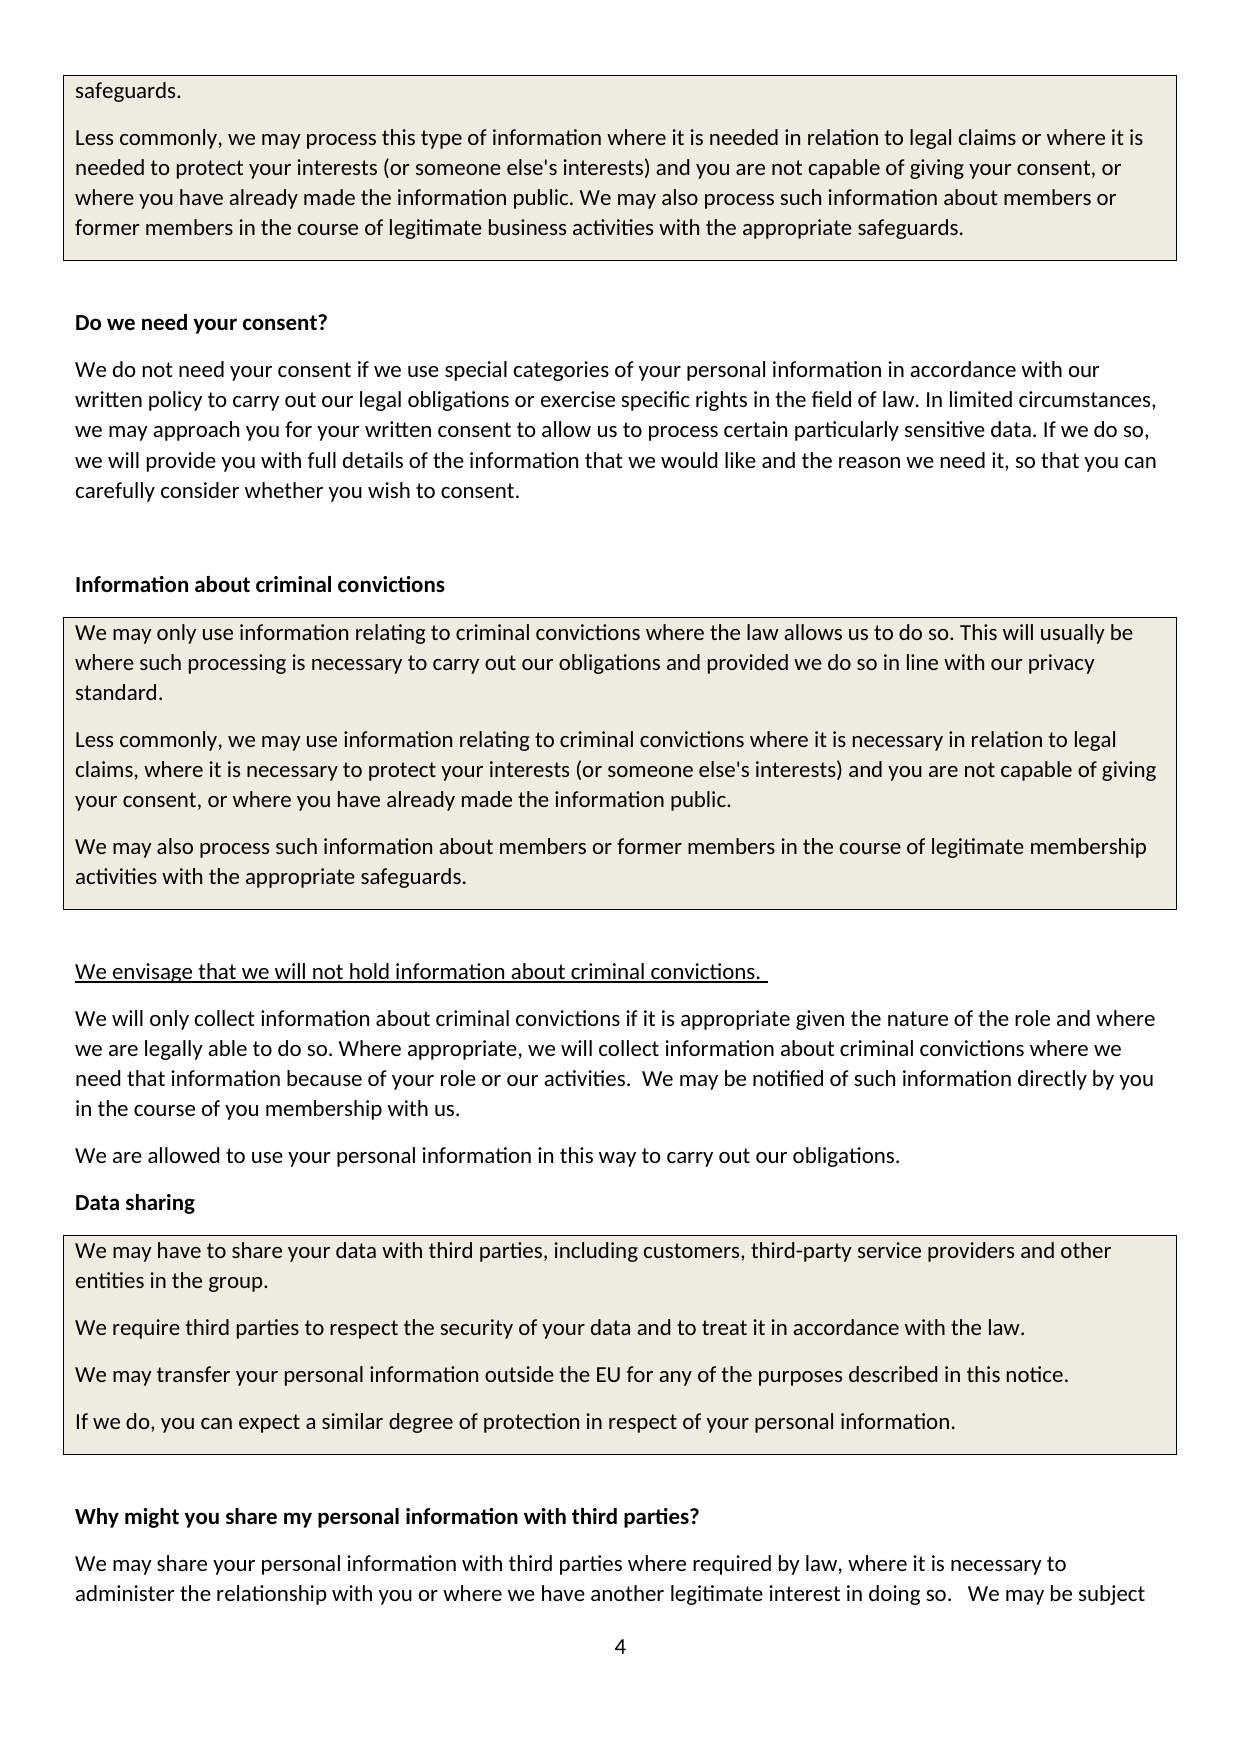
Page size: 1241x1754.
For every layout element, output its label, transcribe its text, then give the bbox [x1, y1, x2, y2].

text Why might you share my personal information with third parties? [75, 1502, 1165, 1530]
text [75, 1549, 1165, 1607]
text Information about criminal convictions [75, 570, 1165, 598]
text We are allowed to use your personal information in this way to carry out our obligations. [75, 1141, 1165, 1169]
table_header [64, 76, 1176, 260]
text We will only collect information about criminal convictions if it is appropriate given the nature of the role and where we are legally able to do so. Where appropriate, we will collect information about criminal convictions where we need that information because of your role or our activities. We may be notified of such information directly by you in the course of you membership with us. [75, 1004, 1165, 1123]
text We envisage that we will not hold information about criminal convictions. [75, 957, 1165, 985]
text We do not need your consent if we use special categories of your personal information in accordance with our written policy to carry out our legal obligations or exercise specific rights in the field of law. In limited circumstances, we may approach you for your written consent to allow us to process certain particularly sensitive data. If we do so, we will provide you with full details of the information that we would like and the reason we need it, so that you can carefully consider whether you wish to consent. [75, 355, 1165, 504]
text Data sharing [75, 1188, 1165, 1216]
table_header We may have to share your data with third parties, including customers, third-party service providers and other entities in the group. We require third parties to respect the security of your data and to treat it in accordance with the law. We may transfer your personal information outside the EU for any of the purposes described in this notice. If we do, you can expect a similar degree of protection in respect of your personal information. [64, 1236, 1176, 1454]
table_header We may only use information relating to criminal convictions where the law allows us to do so. This will usually be where such processing is necessary to carry out our obligations and provided we do so in line with our privacy standard. Less commonly, we may use information relating to criminal convictions where it is necessary in relation to legal claims, where it is necessary to protect your interests (or someone else's interests) and you are not capable of giving your consent, or where you have already made the information public. We may also process such information about members or former members in the course of legitimate membership activities with the appropriate safeguards. [64, 618, 1176, 909]
text Do we need your consent? [75, 308, 1165, 336]
